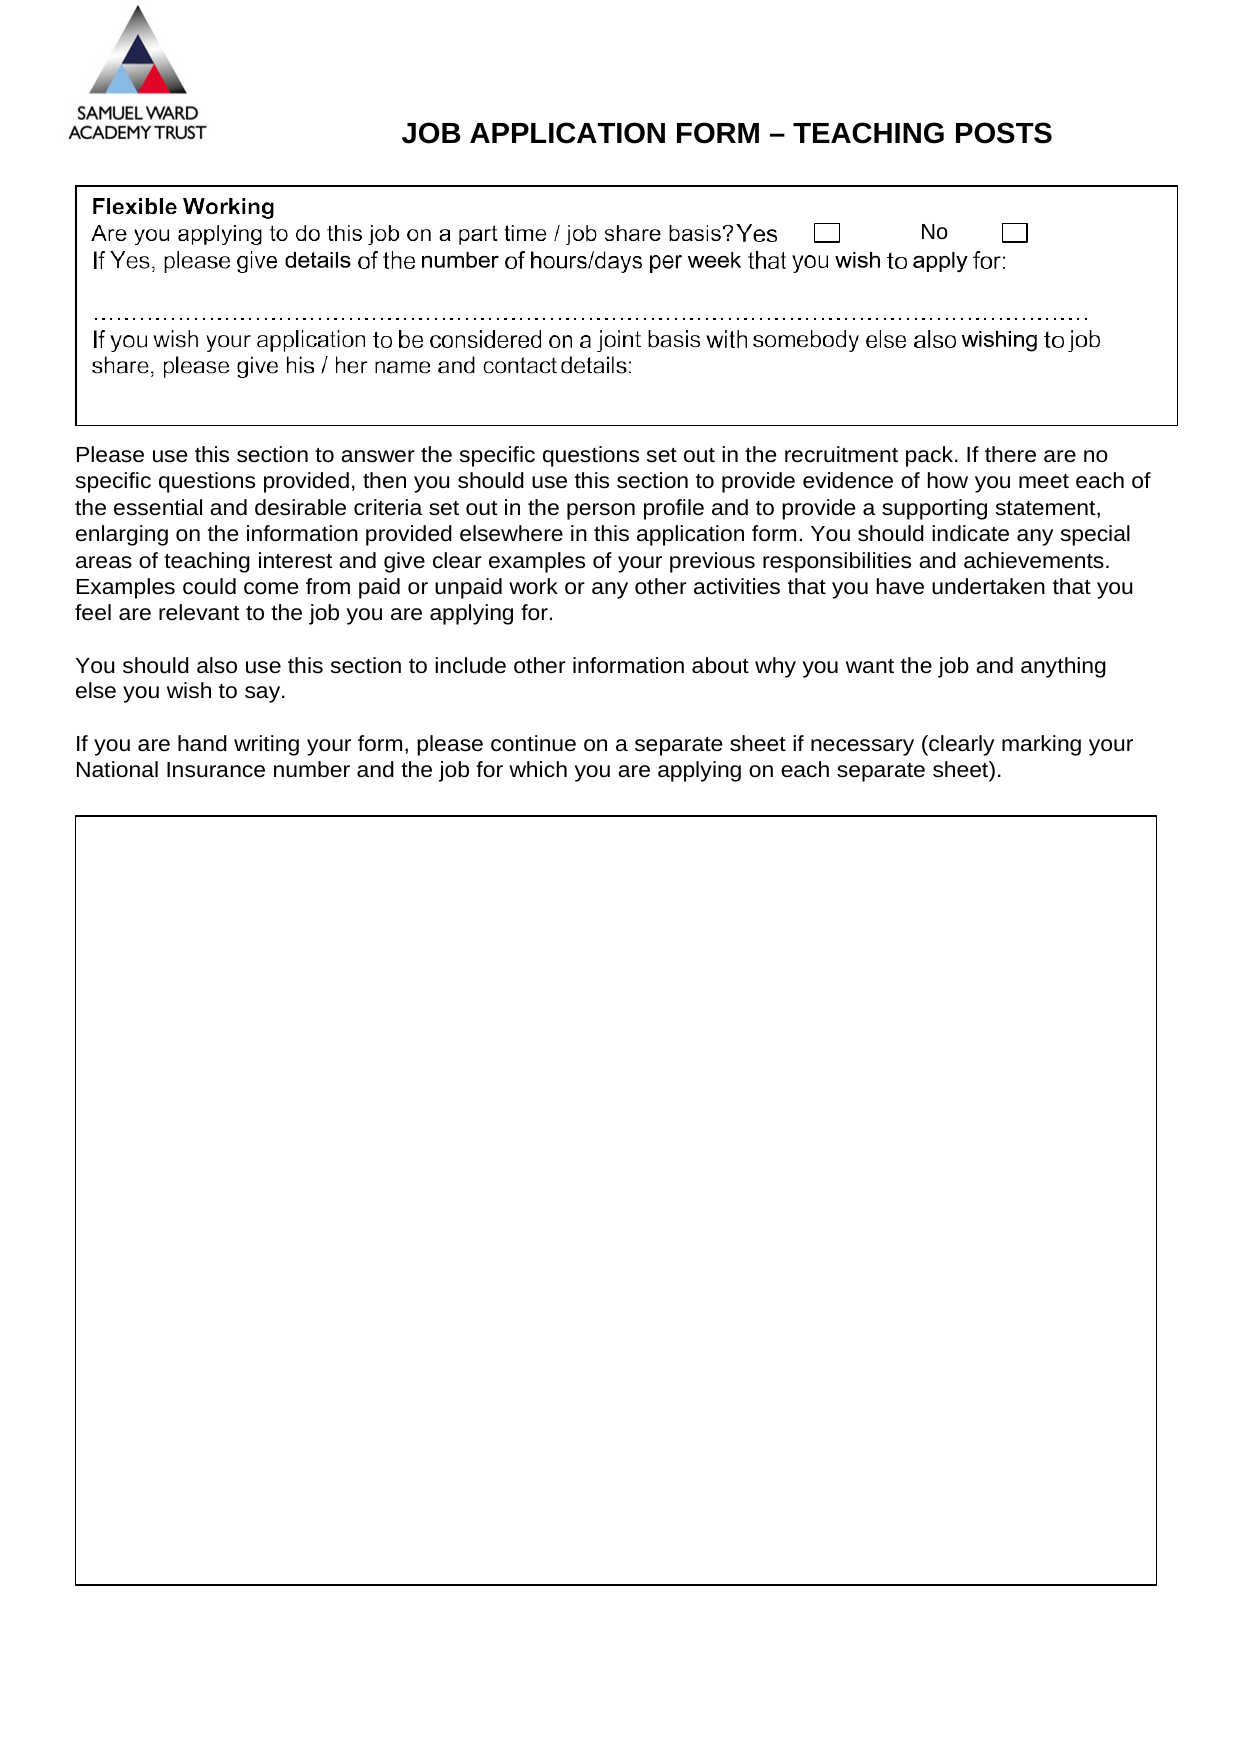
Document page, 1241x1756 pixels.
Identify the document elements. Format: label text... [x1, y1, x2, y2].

picture [918, 222, 948, 246]
text You should also use this section to include other information about why you want the job and anything else you wish to say. [75, 653, 1152, 704]
text Examples could come from paid or unpaid work or any other activities that you have undertaken that you feel are relevant to the job you are applying for. [75, 574, 1152, 625]
subtitle JOB APPLICATION FORM – TEACHING POSTS [401, 116, 1152, 149]
picture [91, 249, 1106, 378]
text If you are hand writing your form, please continue on a separate sheet if necessary (clearly marking your National Insurance number and the job for which you are applying on each separate sheet). [75, 731, 1152, 782]
text Please use this section to answer the specific questions set out in the recruitment pack. If there are no specific questions provided, then you should use this section to provide evidence of how you meet each of the essential and desirable criteria set out in the person profile and to provide a supporting statement, enlarging on the information provided elsewhere in this application form. You should indicate any special areas of teaching interest and give clear examples of your previous responsibilities and achievements. [75, 442, 1152, 573]
picture [62, 0, 211, 144]
picture [91, 196, 779, 247]
